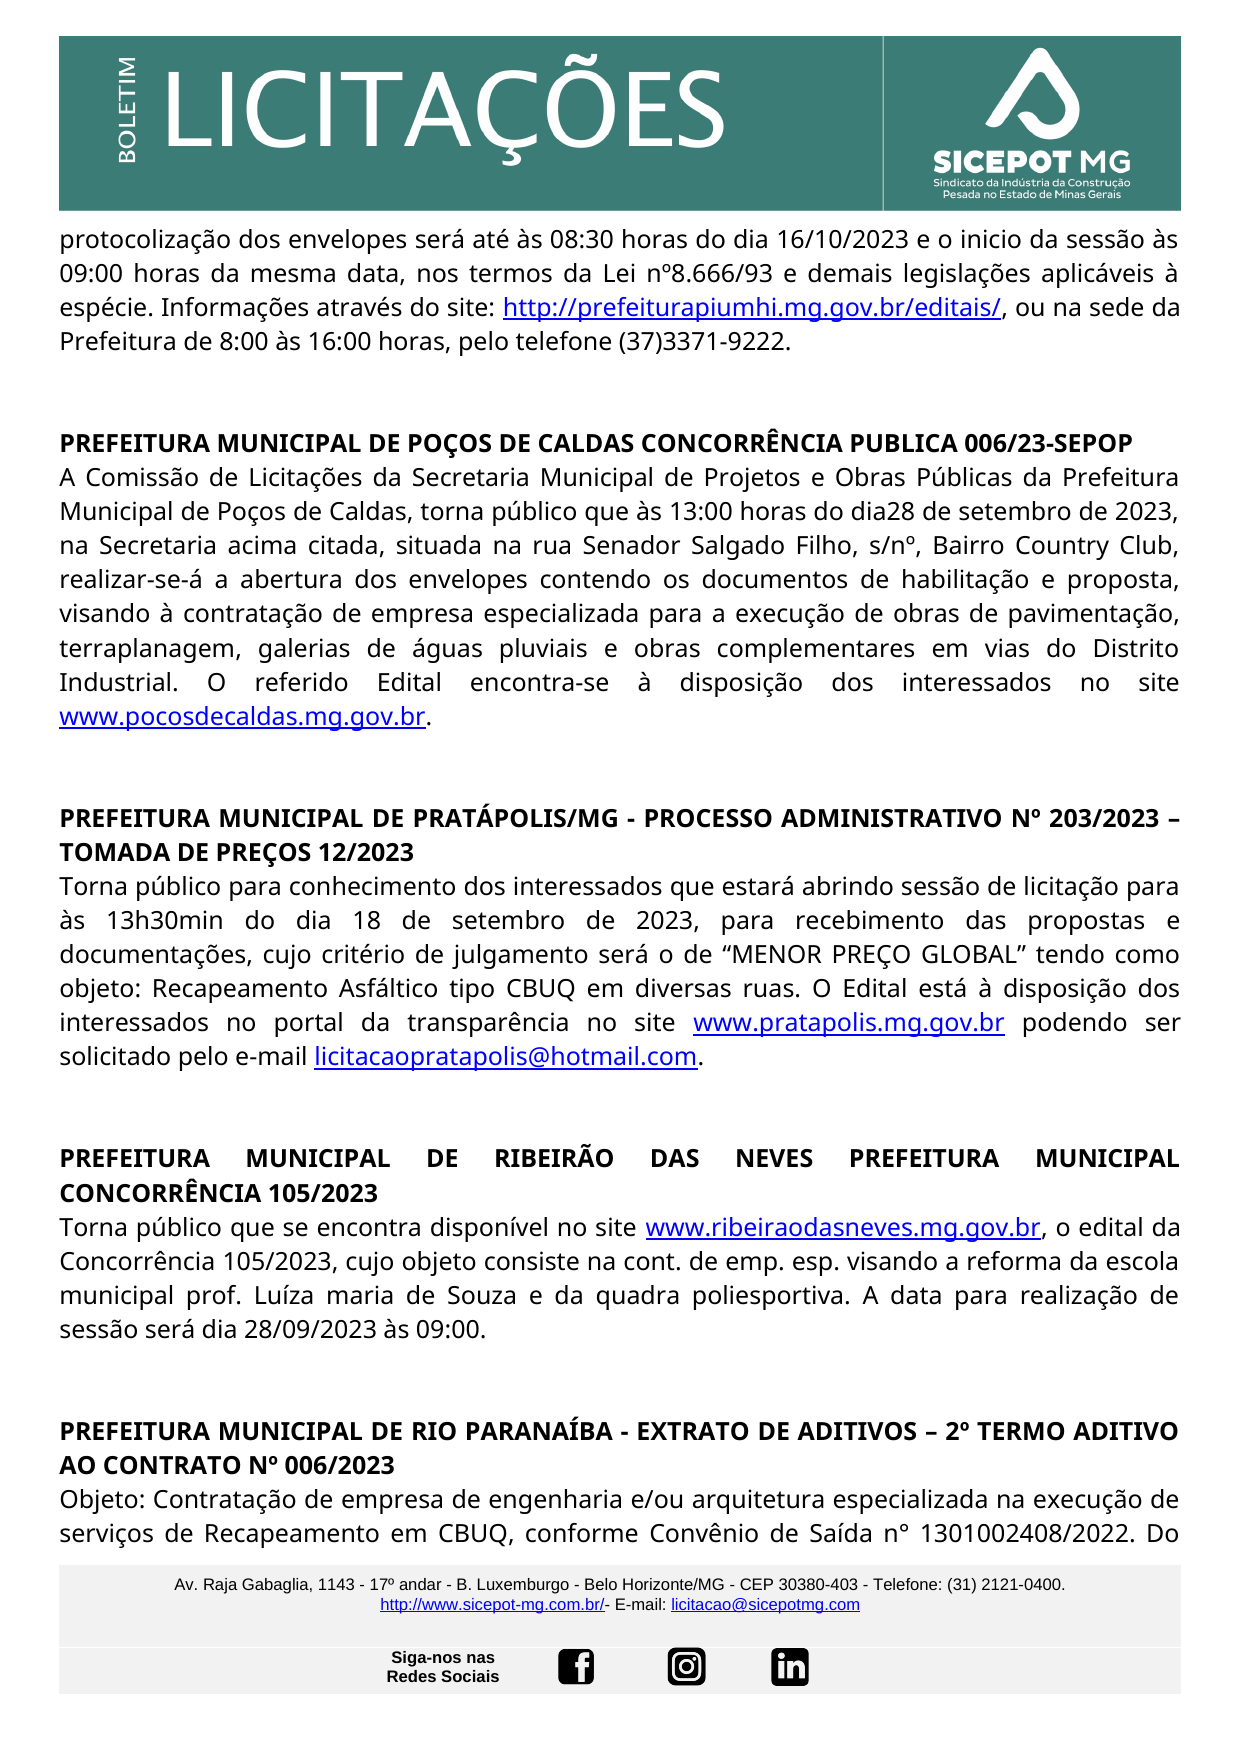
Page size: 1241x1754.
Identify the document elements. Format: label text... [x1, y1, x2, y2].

text PREFEITURA MUNICIPAL DE RIBEIRÃO DAS NEVES PREFEITURA MUNICIPAL CONCORRÊNCIA 105/2023 [59, 1141, 1181, 1209]
text PREFEITURA MUNICIPAL DE POÇOS DE CALDAS CONCORRÊNCIA PUBLICA 006/23-SEPOP [59, 426, 1181, 460]
text Torna público que se encontra disponível no site www.ribeiraodasneves.mg.gov.br, o edital da Concorrência 105/2023, cujo objeto consiste na cont. de emp. esp. visando a reforma da escola municipal prof. Luíza maria de Souza e da quadra poliesportiva. A data para realização de sessão será dia 28/09/2023 às 09:00. [59, 1209, 1181, 1346]
picture [557, 1648, 594, 1685]
picture [59, 36, 1181, 211]
picture [667, 1647, 706, 1686]
text PREFEITURA MUNICIPAL DE RIO PARANAÍBA - EXTRATO DE ADITIVOS – 2º TERMO ADITIVO AO CONTRATO Nº 006/2023 [59, 1414, 1181, 1482]
text PREFEITURA MUNICIPAL DE PRATÁPOLIS/MG - PROCESSO ADMINISTRATIVO Nº 203/2023 – TOMADA DE PREÇOS 12/2023 [59, 801, 1181, 869]
text A Comissão de Licitações da Secretaria Municipal de Projetos e Obras Públicas da Prefeitura Municipal de Poços de Caldas, torna público que às 13:00 horas do dia28 de setembro de 2023, na Secretaria acima citada, situada na rua Senador Salgado Filho, s/nº, Bairro Country Club, realizar-se-á a abertura dos envelopes contendo os documentos de habilitação e proposta, visando à contratação de empresa especializada para a execução de obras de pavimentação, terraplanagem, galerias de águas pluviais e obras complementares em vias do Distrito Industrial. O referido Edital encontra-se à disposição dos interessados no site www.pocosdecaldas.mg.gov.br. [59, 460, 1181, 732]
text Torna público para conhecimento dos interessados que estará abrindo sessão de licitação para às 13h30min do dia 18 de setembro de 2023, para recebimento das propostas e documentações, cujo critério de julgamento será o de “MENOR PREÇO GLOBAL” tendo como objeto: Recapeamento Asfáltico tipo CBUQ em diversas ruas. O Edital está à disposição dos interessados no portal da transparência no site www.pratapolis.mg.gov.br podendo ser solicitado pelo e-mail licitacaopratapolis@hotmail.com. [59, 869, 1181, 1073]
picture [771, 1648, 809, 1686]
